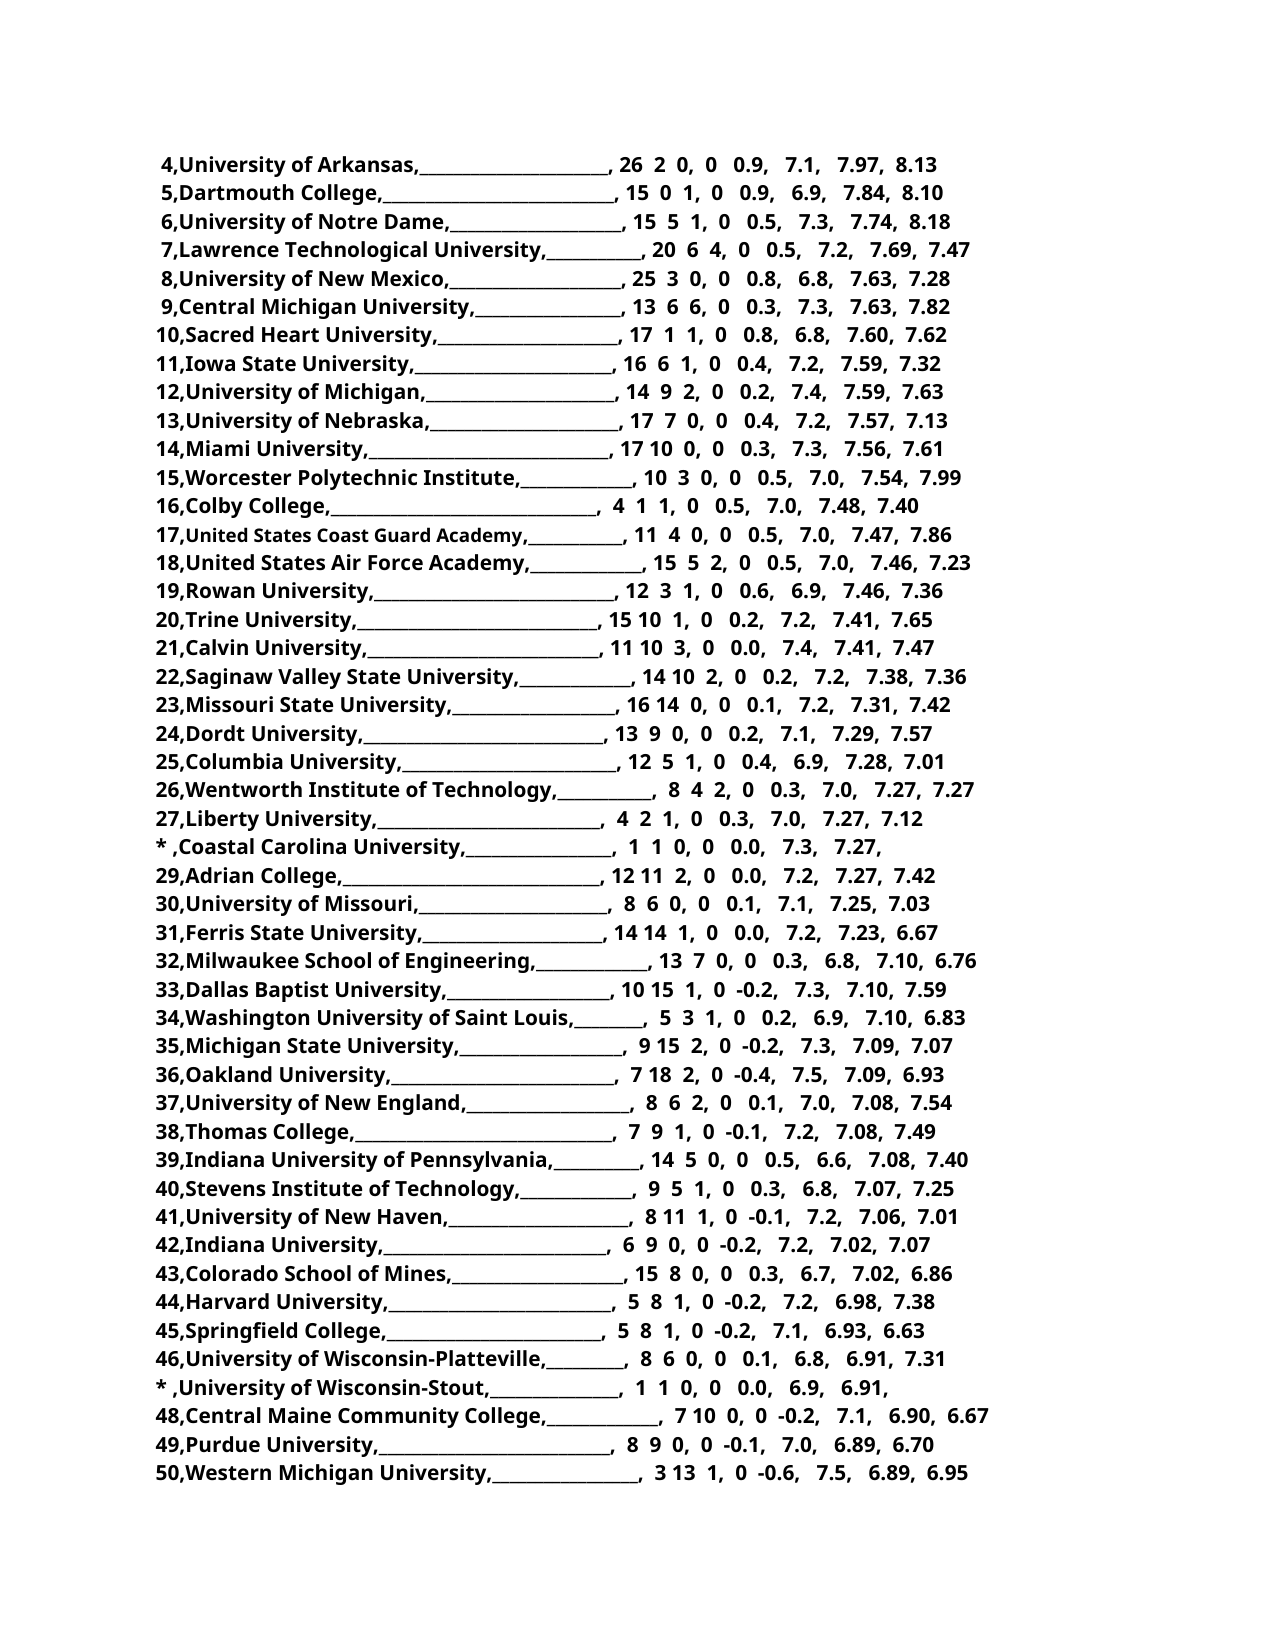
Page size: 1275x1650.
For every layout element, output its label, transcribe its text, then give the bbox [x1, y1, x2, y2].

text 9,Central Michigan University,_________________, 13 6 6, 0 0.3, 7.3, 7.63, 7.82 [150, 292, 1125, 321]
text 19,Rowan University,____________________________, 12 3 1, 0 0.6, 6.9, 7.46, 7.36 [150, 577, 1125, 605]
text 37,University of New England,___________________, 8 6 2, 0 0.1, 7.0, 7.08, 7.54 [150, 1088, 1125, 1117]
text 17,United States Coast Guard Academy,___________, 11 4 0, 0 0.5, 7.0, 7.47, 7.86 [150, 520, 1125, 548]
text 18,United States Air Force Academy,_____________, 15 5 2, 0 0.5, 7.0, 7.46, 7.23 [150, 548, 1125, 577]
text 34,Washington University of Saint Louis,________, 5 3 1, 0 0.2, 6.9, 7.10, 6.83 [150, 1003, 1125, 1032]
text 22,Saginaw Valley State University,_____________, 14 10 2, 0 0.2, 7.2, 7.38, 7.36 [150, 662, 1125, 690]
text 49,Purdue University,___________________________, 8 9 0, 0 -0.1, 7.0, 6.89, 6.70 [150, 1430, 1125, 1458]
text * ,University of Wisconsin-Stout,_______________, 1 1 0, 0 0.0, 6.9, 6.91, [150, 1373, 1125, 1401]
text 38,Thomas College,______________________________, 7 9 1, 0 -0.1, 7.2, 7.08, 7.49 [150, 1117, 1125, 1145]
text 41,University of New Haven,_____________________, 8 11 1, 0 -0.1, 7.2, 7.06, 7.01 [150, 1202, 1125, 1231]
text 45,Springfield College,_________________________, 5 8 1, 0 -0.2, 7.1, 6.93, 6.63 [150, 1316, 1125, 1344]
text 35,Michigan State University,___________________, 9 15 2, 0 -0.2, 7.3, 7.09, 7.07 [150, 1032, 1125, 1060]
text 27,Liberty University,__________________________, 4 2 1, 0 0.3, 7.0, 7.27, 7.12 [150, 804, 1125, 832]
text 13,University of Nebraska,______________________, 17 7 0, 0 0.4, 7.2, 7.57, 7.13 [150, 406, 1125, 434]
text 36,Oakland University,__________________________, 7 18 2, 0 -0.4, 7.5, 7.09, 6.93 [150, 1060, 1125, 1088]
text 20,Trine University,____________________________, 15 10 1, 0 0.2, 7.2, 7.41, 7.65 [150, 605, 1125, 633]
text 42,Indiana University,__________________________, 6 9 0, 0 -0.2, 7.2, 7.02, 7.07 [150, 1231, 1125, 1259]
text 24,Dordt University,____________________________, 13 9 0, 0 0.2, 7.1, 7.29, 7.57 [150, 719, 1125, 747]
text 30,University of Missouri,______________________, 8 6 0, 0 0.1, 7.1, 7.25, 7.03 [150, 889, 1125, 918]
text 39,Indiana University of Pennsylvania,__________, 14 5 0, 0 0.5, 6.6, 7.08, 7.40 [150, 1145, 1125, 1174]
text 14,Miami University,____________________________, 17 10 0, 0 0.3, 7.3, 7.56, 7.61 [150, 434, 1125, 463]
text 29,Adrian College,______________________________, 12 11 2, 0 0.0, 7.2, 7.27, 7.42 [150, 861, 1125, 889]
text 25,Columbia University,_________________________, 12 5 1, 0 0.4, 6.9, 7.28, 7.01 [150, 747, 1125, 776]
text 33,Dallas Baptist University,___________________, 10 15 1, 0 -0.2, 7.3, 7.10, 7.59 [150, 975, 1125, 1003]
text * ,Coastal Carolina University,_________________, 1 1 0, 0 0.0, 7.3, 7.27, [150, 832, 1125, 861]
text 12,University of Michigan,______________________, 14 9 2, 0 0.2, 7.4, 7.59, 7.63 [150, 377, 1125, 406]
text 5,Dartmouth College,___________________________, 15 0 1, 0 0.9, 6.9, 7.84, 8.10 [150, 178, 1125, 207]
text 23,Missouri State University,___________________, 16 14 0, 0 0.1, 7.2, 7.31, 7.42 [150, 690, 1125, 719]
text 10,Sacred Heart University,_____________________, 17 1 1, 0 0.8, 6.8, 7.60, 7.62 [150, 321, 1125, 349]
text 21,Calvin University,___________________________, 11 10 3, 0 0.0, 7.4, 7.41, 7.47 [150, 633, 1125, 662]
text 50,Western Michigan University,_________________, 3 13 1, 0 -0.6, 7.5, 6.89, 6.95 [150, 1458, 1125, 1487]
text 26,Wentworth Institute of Technology,___________, 8 4 2, 0 0.3, 7.0, 7.27, 7.27 [150, 776, 1125, 804]
text 40,Stevens Institute of Technology,_____________, 9 5 1, 0 0.3, 6.8, 7.07, 7.25 [150, 1174, 1125, 1202]
text 48,Central Maine Community College,_____________, 7 10 0, 0 -0.2, 7.1, 6.90, 6.67 [150, 1401, 1125, 1430]
text 7,Lawrence Technological University,___________, 20 6 4, 0 0.5, 7.2, 7.69, 7.47 [150, 235, 1125, 264]
text 6,University of Notre Dame,____________________, 15 5 1, 0 0.5, 7.3, 7.74, 8.18 [150, 207, 1125, 235]
text 31,Ferris State University,_____________________, 14 14 1, 0 0.0, 7.2, 7.23, 6.67 [150, 918, 1125, 946]
text 15,Worcester Polytechnic Institute,_____________, 10 3 0, 0 0.5, 7.0, 7.54, 7.99 [150, 463, 1125, 491]
text 8,University of New Mexico,____________________, 25 3 0, 0 0.8, 6.8, 7.63, 7.28 [150, 264, 1125, 292]
text 32,Milwaukee School of Engineering,_____________, 13 7 0, 0 0.3, 6.8, 7.10, 6.76 [150, 946, 1125, 975]
text 4,University of Arkansas,______________________, 26 2 0, 0 0.9, 7.1, 7.97, 8.13 [150, 150, 1125, 178]
text 16,Colby College,_______________________________, 4 1 1, 0 0.5, 7.0, 7.48, 7.40 [150, 491, 1125, 520]
text 43,Colorado School of Mines,____________________, 15 8 0, 0 0.3, 6.7, 7.02, 6.86 [150, 1259, 1125, 1287]
text 44,Harvard University,__________________________, 5 8 1, 0 -0.2, 7.2, 6.98, 7.38 [150, 1287, 1125, 1316]
text 46,University of Wisconsin-Platteville,_________, 8 6 0, 0 0.1, 6.8, 6.91, 7.31 [150, 1344, 1125, 1373]
text 11,Iowa State University,_______________________, 16 6 1, 0 0.4, 7.2, 7.59, 7.32 [150, 349, 1125, 377]
